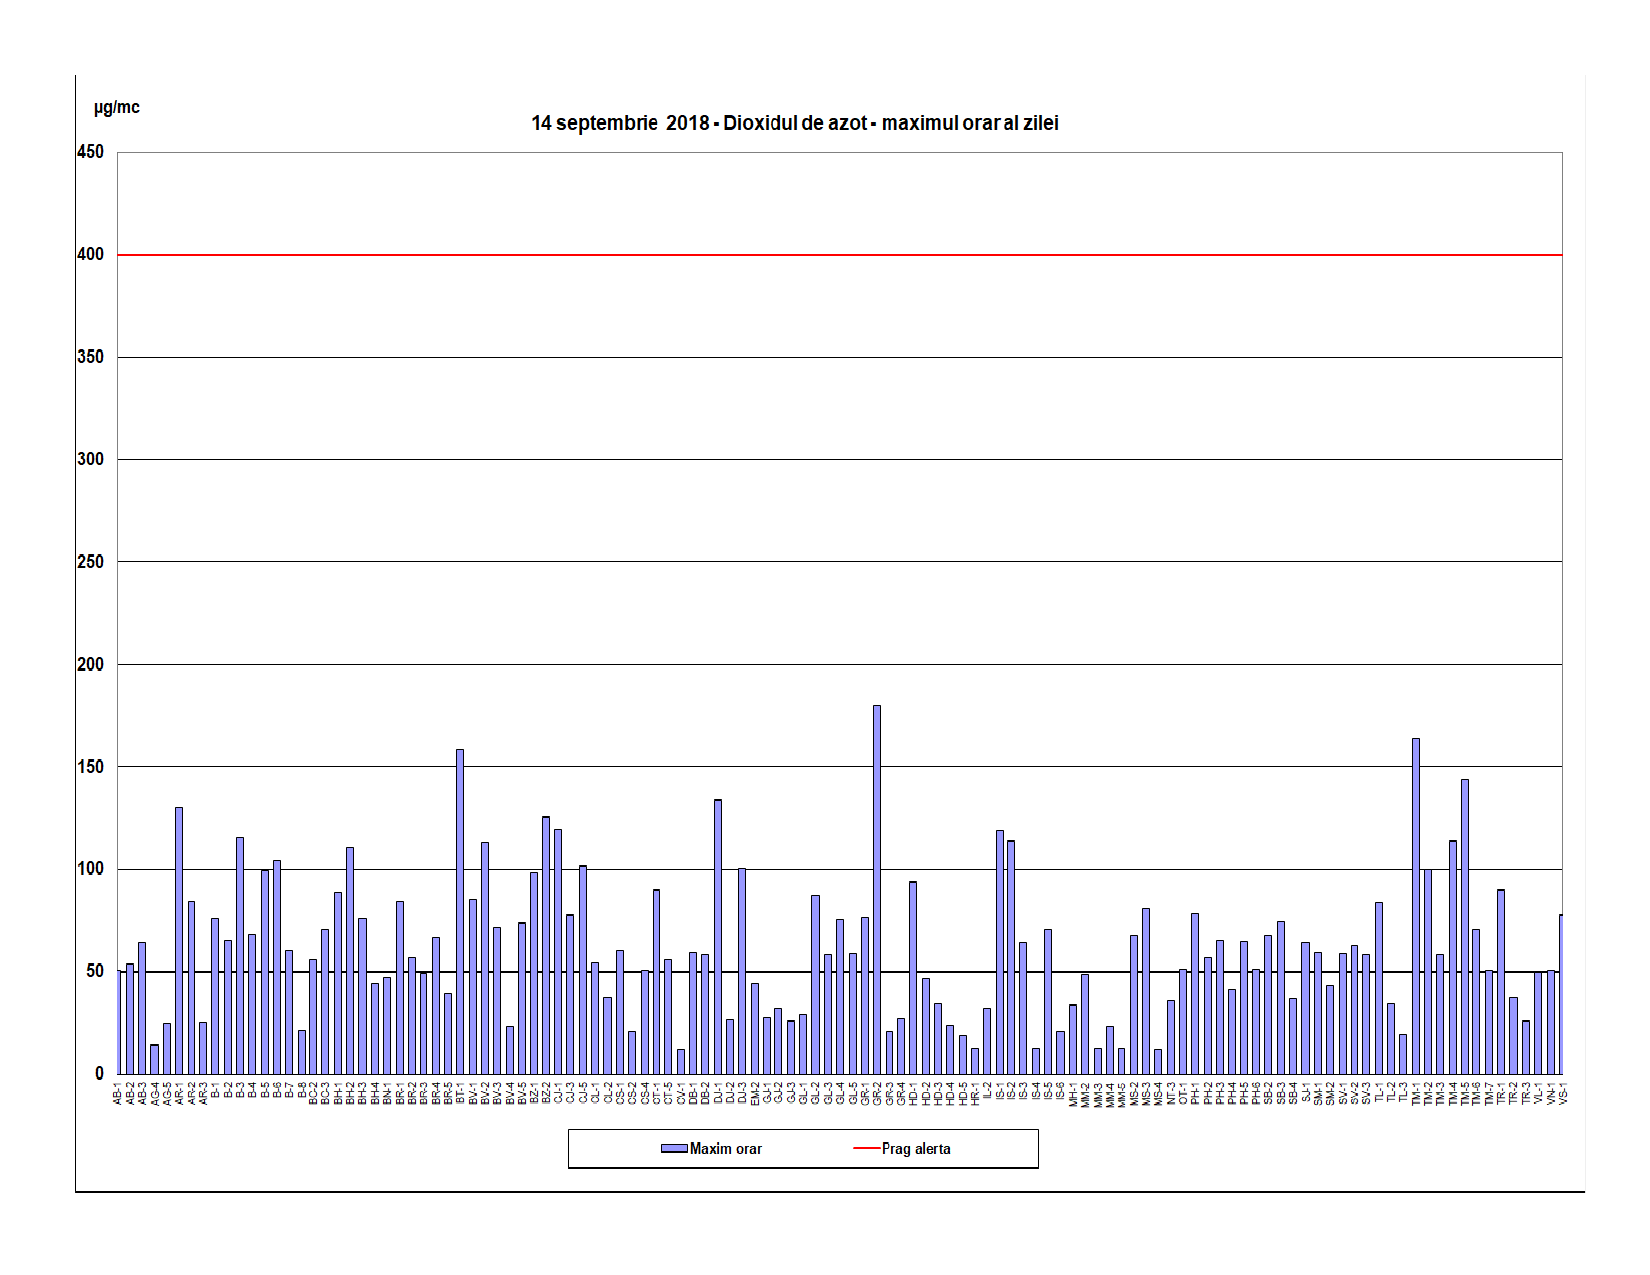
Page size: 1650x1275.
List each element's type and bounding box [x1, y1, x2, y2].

picture [75, 75, 1585, 1193]
